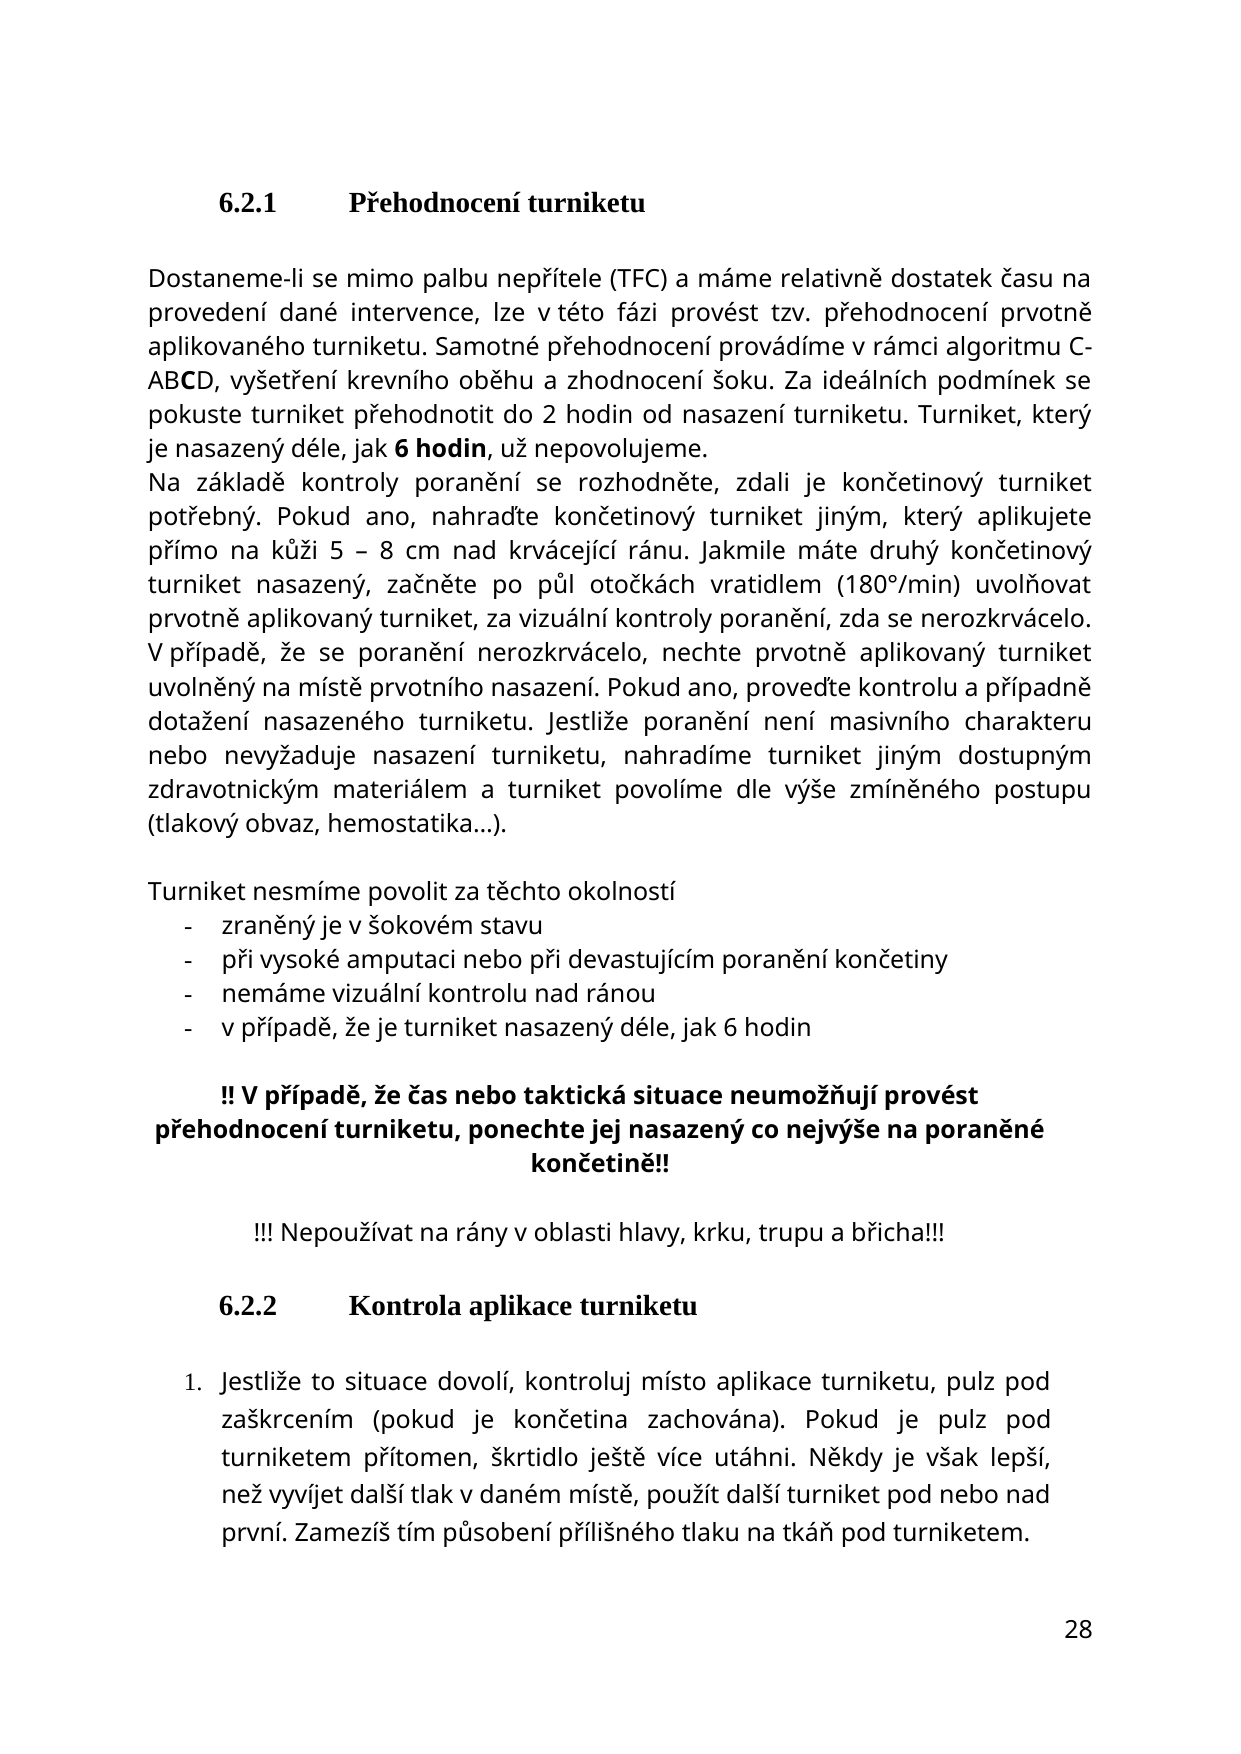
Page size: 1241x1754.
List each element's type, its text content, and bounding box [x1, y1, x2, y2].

list v případě, že je turniket nasazený déle, jak 6 hodin [184, 1010, 1093, 1044]
list Jestliže to situace dovolí, kontroluj místo aplikace turniketu, pulz pod zaškrcením (pokud je končetina zachována). Pokud je pulz pod turniketem přítomen, škrtidlo ještě více utáhni. Někdy je však lepší, než vyvíjet další tlak v daném místě, použít další turniket pod nebo nad první. Zamezíš tím působení přílišného tlaku na tkáň pod turniketem. [183, 1364, 1052, 1549]
text Na základě kontroly poranění se rozhodněte, zdali je končetinový turniket potřebný. Pokud ano, nahraďte končetinový turniket jiným, který aplikujete přímo na kůži 5 – 8 cm nad krvácející ránu. Jakmile máte druhý končetinový turniket nasazený, začněte po půl otočkách vratidlem (180°/min) uvolňovat prvotně aplikovaný turniket, za vizuální kontroly poranění, zda se nerozkrvácelo. V případě, že se poranění nerozkrvácelo, nechte prvotně aplikovaný turniket uvolněný na místě prvotního nasazení. Pokud ano, proveďte kontrolu a případně dotažení nasazeného turniketu. Jestliže poranění není masivního charakteru nebo nevyžaduje nasazení turniketu, nahradíme turniket jiným dostupným zdravotnickým materiálem a turniket povolíme dle výše zmíněného postupu (tlakový obvaz, hemostatika…). [148, 465, 1093, 839]
text !! V případě, že čas nebo taktická situace neumožňují provést přehodnocení turniketu, ponechte jej nasazený co nejvýše na poraněné končetině!! [148, 1078, 1052, 1180]
text Dostaneme-li se mimo palbu nepřítele (TFC) a máme relativně dostatek času na provedení dané intervence, lze v této fázi provést tzv. přehodnocení prvotně aplikovaného turniketu. Samotné přehodnocení provádíme v rámci algoritmu C-ABCD, vyšetření krevního oběhu a zhodnocení šoku. Za ideálních podmínek se pokuste turniket přehodnotit do 2 hodin od nasazení turniketu. Turniket, který je nasazený déle, jak 6 hodin, už nepovolujeme. [148, 260, 1093, 465]
list zraněný je v šokovém stavu [184, 908, 1093, 942]
text !!! Nepoužívat na rány v oblasti hlavy, krku, trupu a břicha!!! [148, 1214, 1051, 1248]
list nemáme vizuální kontrolu nad ránou [184, 976, 1093, 1010]
text Přehodnocení turniketu [218, 185, 1093, 219]
text Turniket nesmíme povolit za těchto okolností [148, 873, 1093, 908]
list při vysoké amputaci nebo při devastujícím poranění končetiny [184, 942, 1093, 976]
text Kontrola aplikace turniketu [218, 1288, 1093, 1322]
